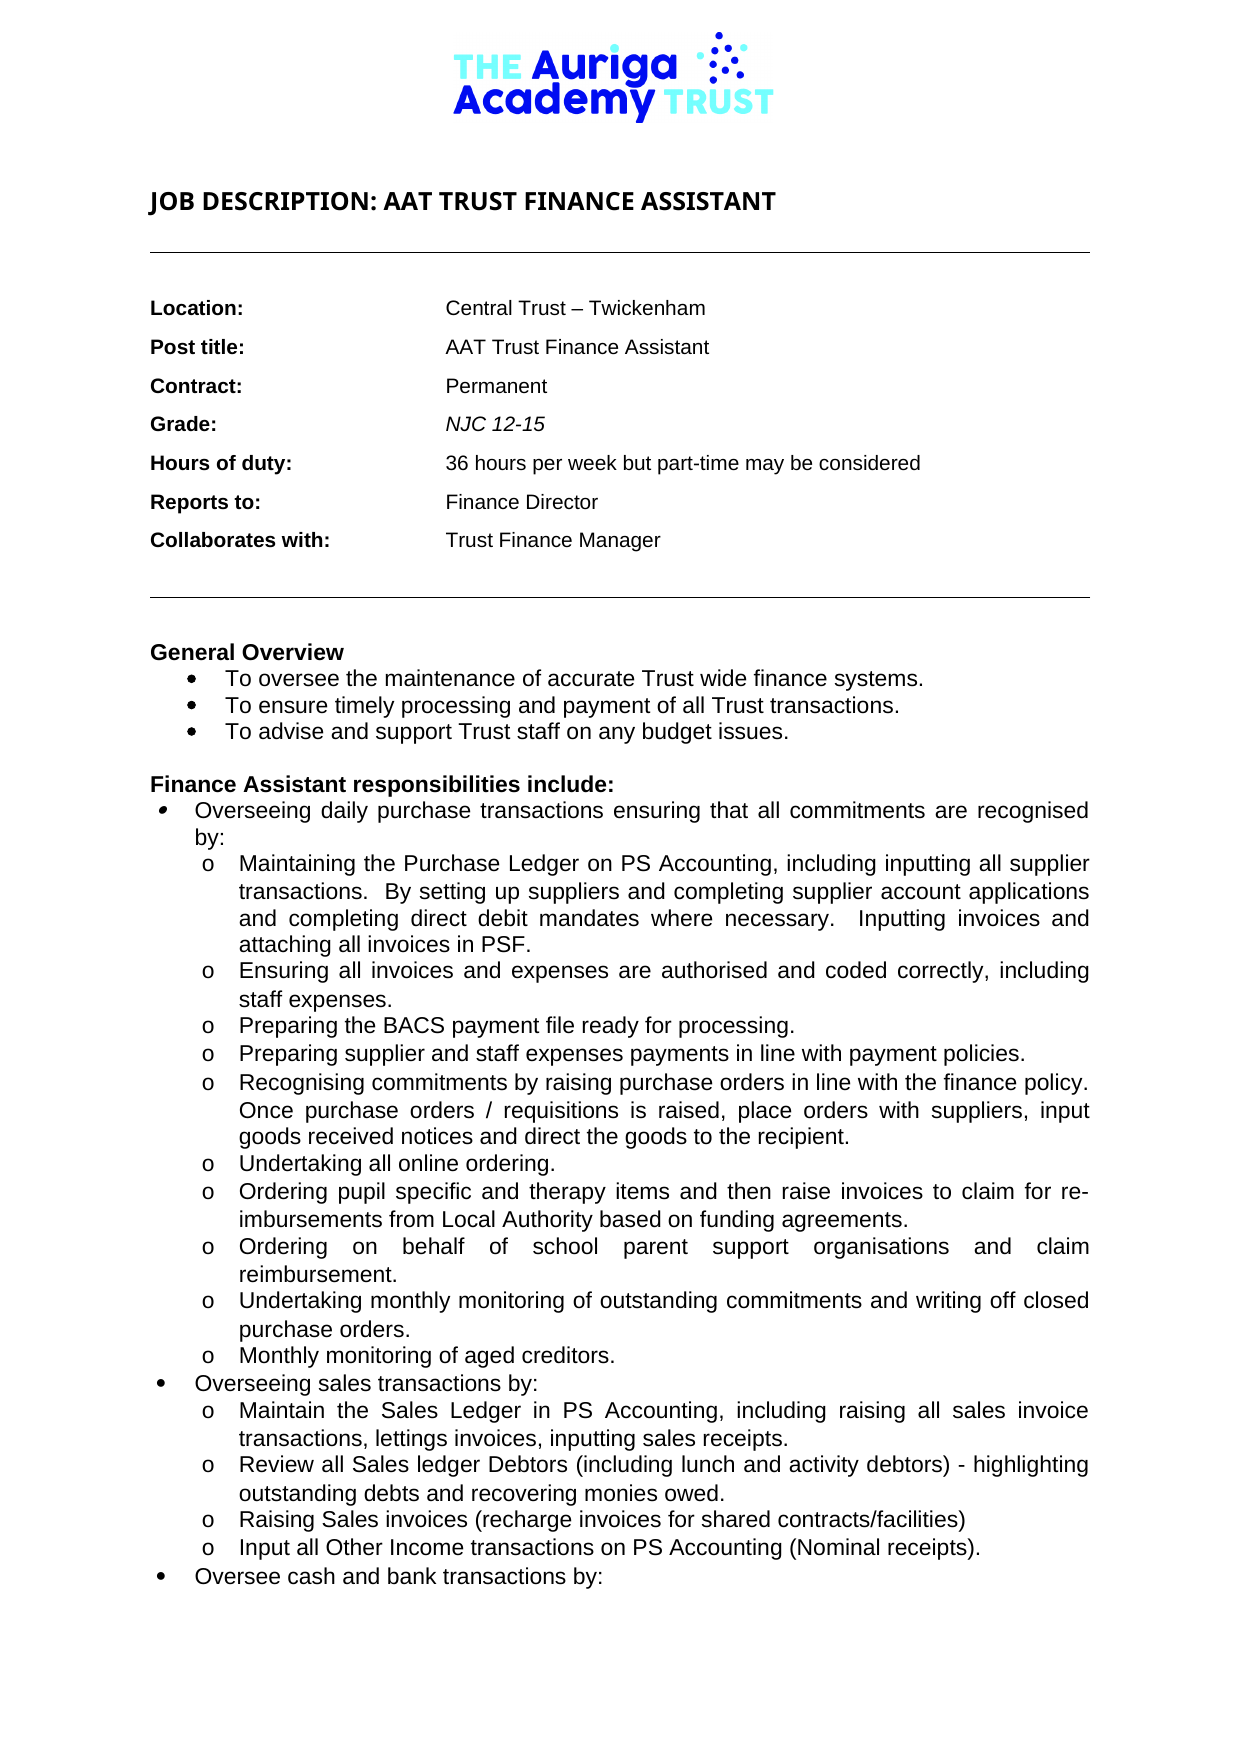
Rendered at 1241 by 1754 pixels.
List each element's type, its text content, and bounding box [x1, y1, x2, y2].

text Contract: Permanent [150, 373, 1090, 397]
text General Overview [150, 639, 1090, 665]
list Monthly monitoring of aged creditors. [201, 1342, 1090, 1370]
list Preparing the BACS payment file ready for processing. [201, 1012, 1090, 1040]
list Preparing supplier and staff expenses payments in line with payment policies. [201, 1040, 1090, 1068]
list Ordering on behalf of school parent support organisations and claim reimbursement. [201, 1233, 1090, 1287]
list Overseeing daily purchase transactions ensuring that all commitments are recognised by: [157, 797, 1090, 850]
text JOB DESCRIPTION: AAT TRUST FINANCE ASSISTANT [150, 184, 1090, 218]
list Raising Sales invoices (recharge invoices for shared contracts/facilities) [201, 1506, 1090, 1534]
picture [453, 32, 774, 123]
list Recognising commitments by raising purchase orders in line with the finance policy. Once purchase orders / requisitions is raised, place orders with suppliers, input goods received notices and direct the goods to the recipient. [201, 1068, 1090, 1149]
list Overseeing sales transactions by: [157, 1370, 1090, 1397]
list Oversee cash and bank transactions by: [157, 1563, 1090, 1589]
list Ordering pupil specific and therapy items and then raise invoices to claim for re-imbursements from Local Authority based on funding agreements. [201, 1178, 1090, 1233]
list To advise and support Trust staff on any budget issues. [187, 718, 1090, 744]
text Post title: AAT Trust Finance Assistant [150, 335, 1090, 359]
list Undertaking all online ordering. [201, 1149, 1090, 1178]
list Undertaking monthly monitoring of outstanding commitments and writing off closed purchase orders. [201, 1287, 1090, 1342]
text Location: Central Trust – Twickenham [150, 296, 1090, 320]
text Grade: NJC 12-15 [150, 412, 1090, 436]
list Ensuring all invoices and expenses are authorised and coded correctly, including staff expenses. [201, 957, 1090, 1012]
text Finance Assistant responsibilities include: [150, 771, 1090, 797]
list To oversee the maintenance of accurate Trust wide finance systems. [187, 665, 1090, 692]
list Input all Other Income transactions on PS Accounting (Nominal receipts). [201, 1534, 1090, 1563]
text Reports to: Finance Director [150, 489, 1090, 513]
text Hours of duty: 36 hours per week but part-time may be considered [150, 451, 1090, 475]
list Review all Sales ledger Debtors (including lunch and activity debtors) - highlighting outstanding debts and recovering monies owed. [201, 1451, 1090, 1506]
list Maintain the Sales Ledger in PS Accounting, including raising all sales invoice transactions, lettings invoices, inputting sales receipts. [201, 1397, 1090, 1451]
list To ensure timely processing and payment of all Trust transactions. [187, 692, 1090, 718]
text Collaborates with: Trust Finance Manager [150, 528, 1090, 552]
list Maintaining the Purchase Ledger on PS Accounting, including inputting all supplier transactions. By setting up suppliers and completing supplier account applications and completing direct debit mandates where necessary. Inputting invoices and attaching all invoices in PSF. [201, 850, 1090, 957]
